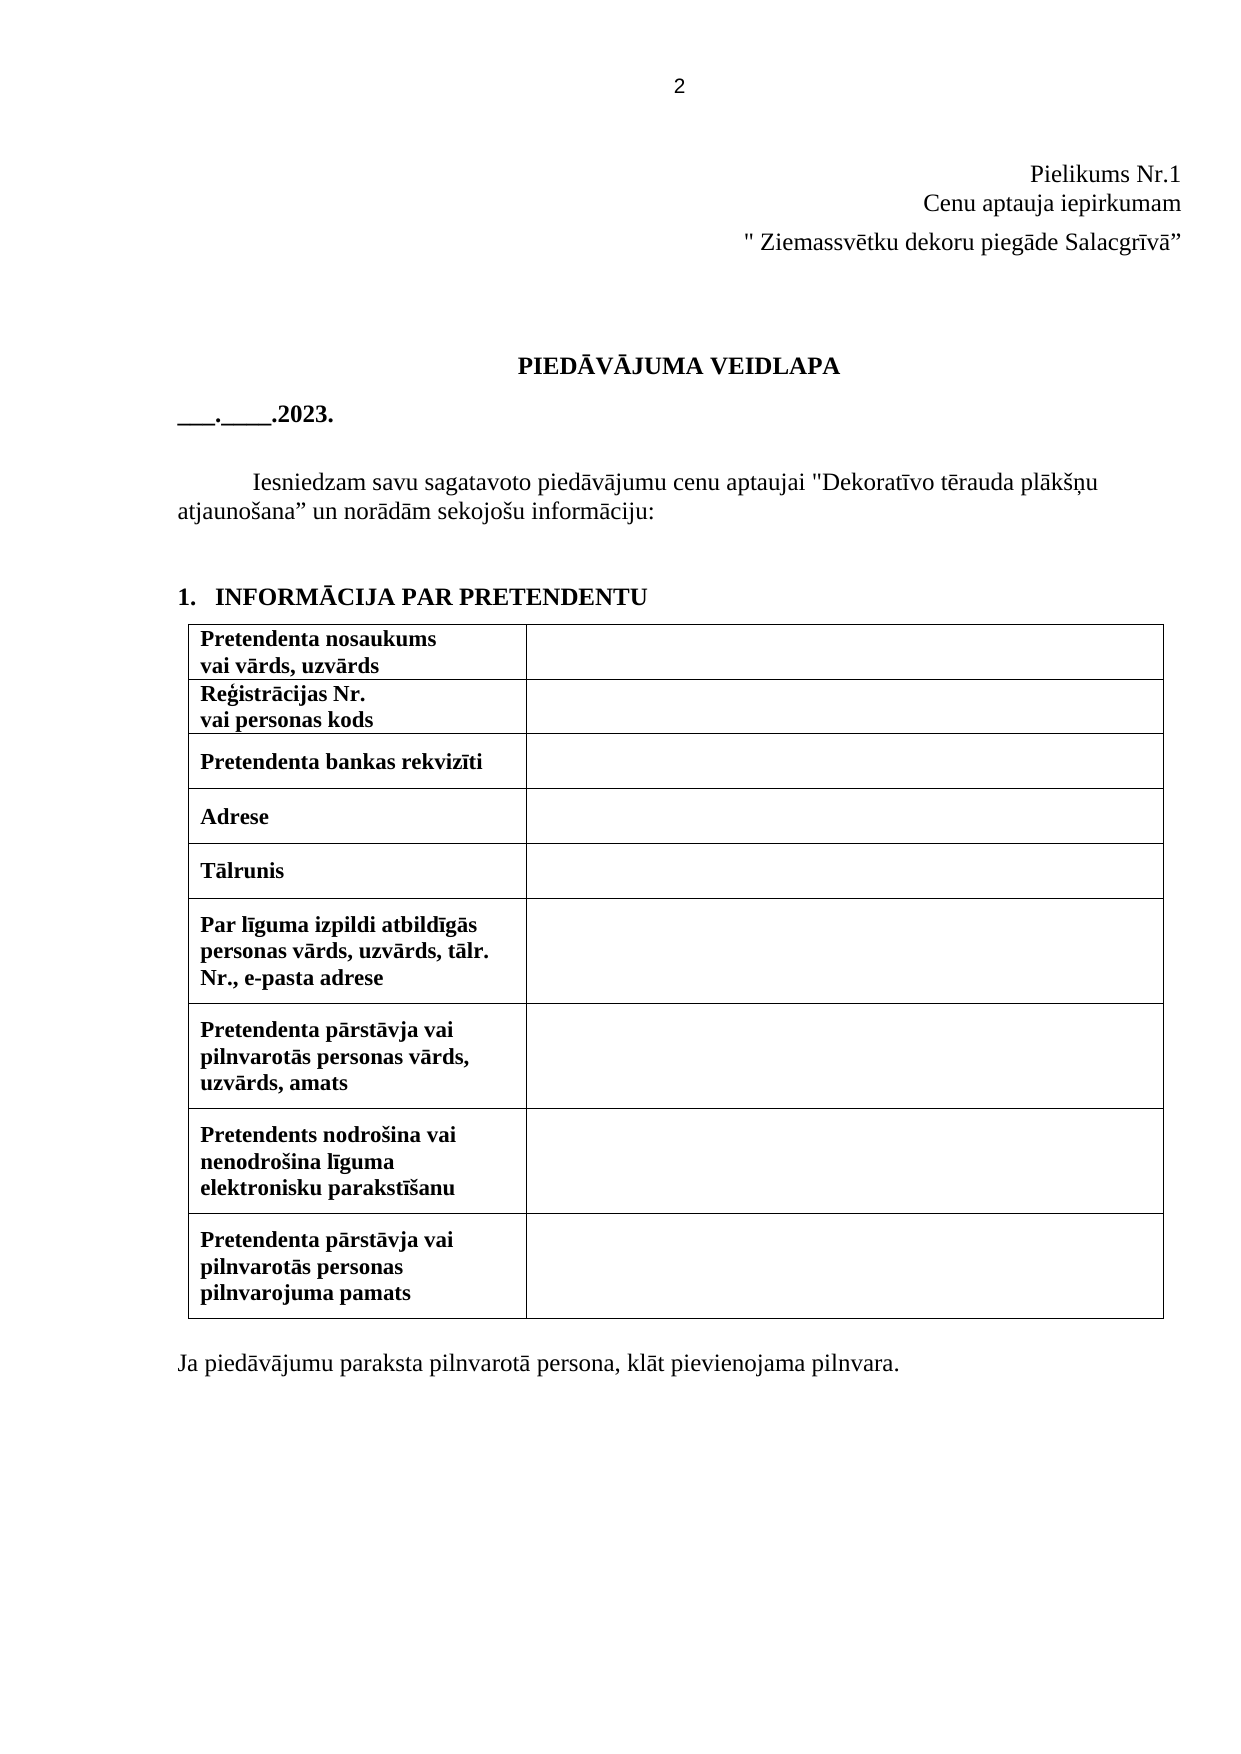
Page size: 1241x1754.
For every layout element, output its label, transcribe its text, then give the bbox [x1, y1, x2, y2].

table_cell Par līguma izpildi atbildīgās personas vārds, uzvārds, tālr. Nr., e-pasta adrese [189, 899, 526, 1003]
text Pielikums Nr.1 [177, 159, 1181, 188]
text Iesniedzam savu sagatavoto piedāvājumu cenu aptaujai "Dekoratīvo tērauda plākšņu atjaunošana” un norādām sekojošu informāciju: [177, 467, 1181, 524]
text PIEDĀVĀJUMA VEIDLAPA [177, 351, 1181, 380]
table_cell [527, 1214, 1163, 1318]
text Ja piedāvājumu paraksta pilnvarotā persona, klāt pievienojama pilnvara. [177, 1348, 1181, 1377]
table_header [527, 625, 1163, 678]
table_cell [527, 899, 1163, 1003]
table_cell Pretendents nodrošina vai nenodrošina līguma elektronisku parakstīšanu [189, 1109, 526, 1213]
table_cell [527, 680, 1163, 733]
text ___.____.2023. [177, 399, 1181, 428]
table_cell Pretendenta pārstāvja vai pilnvarotās personas pilnvarojuma pamats [189, 1214, 526, 1318]
table_cell Adrese [189, 789, 526, 843]
text " Ziemassvētku dekoru piegāde Salacgrīvā” [177, 227, 1181, 256]
table_cell Tālrunis [189, 844, 526, 898]
table_cell [527, 1004, 1163, 1108]
table_cell Pretendenta pārstāvja vai pilnvarotās personas vārds, uzvārds, amats [189, 1004, 526, 1108]
table_cell [527, 844, 1163, 898]
table_cell [527, 1109, 1163, 1213]
table_cell Pretendenta bankas rekvizīti [189, 734, 526, 788]
text Cenu aptauja iepirkumam [177, 188, 1181, 217]
table_cell [527, 734, 1163, 788]
table_cell [527, 789, 1163, 843]
table_cell Reģistrācijas Nr. vai personas kods [189, 680, 526, 733]
list INFORMĀCIJA PAR PRETENDENTU [177, 582, 1181, 611]
table_header Pretendenta nosaukums vai vārds, uzvārds [189, 625, 526, 678]
